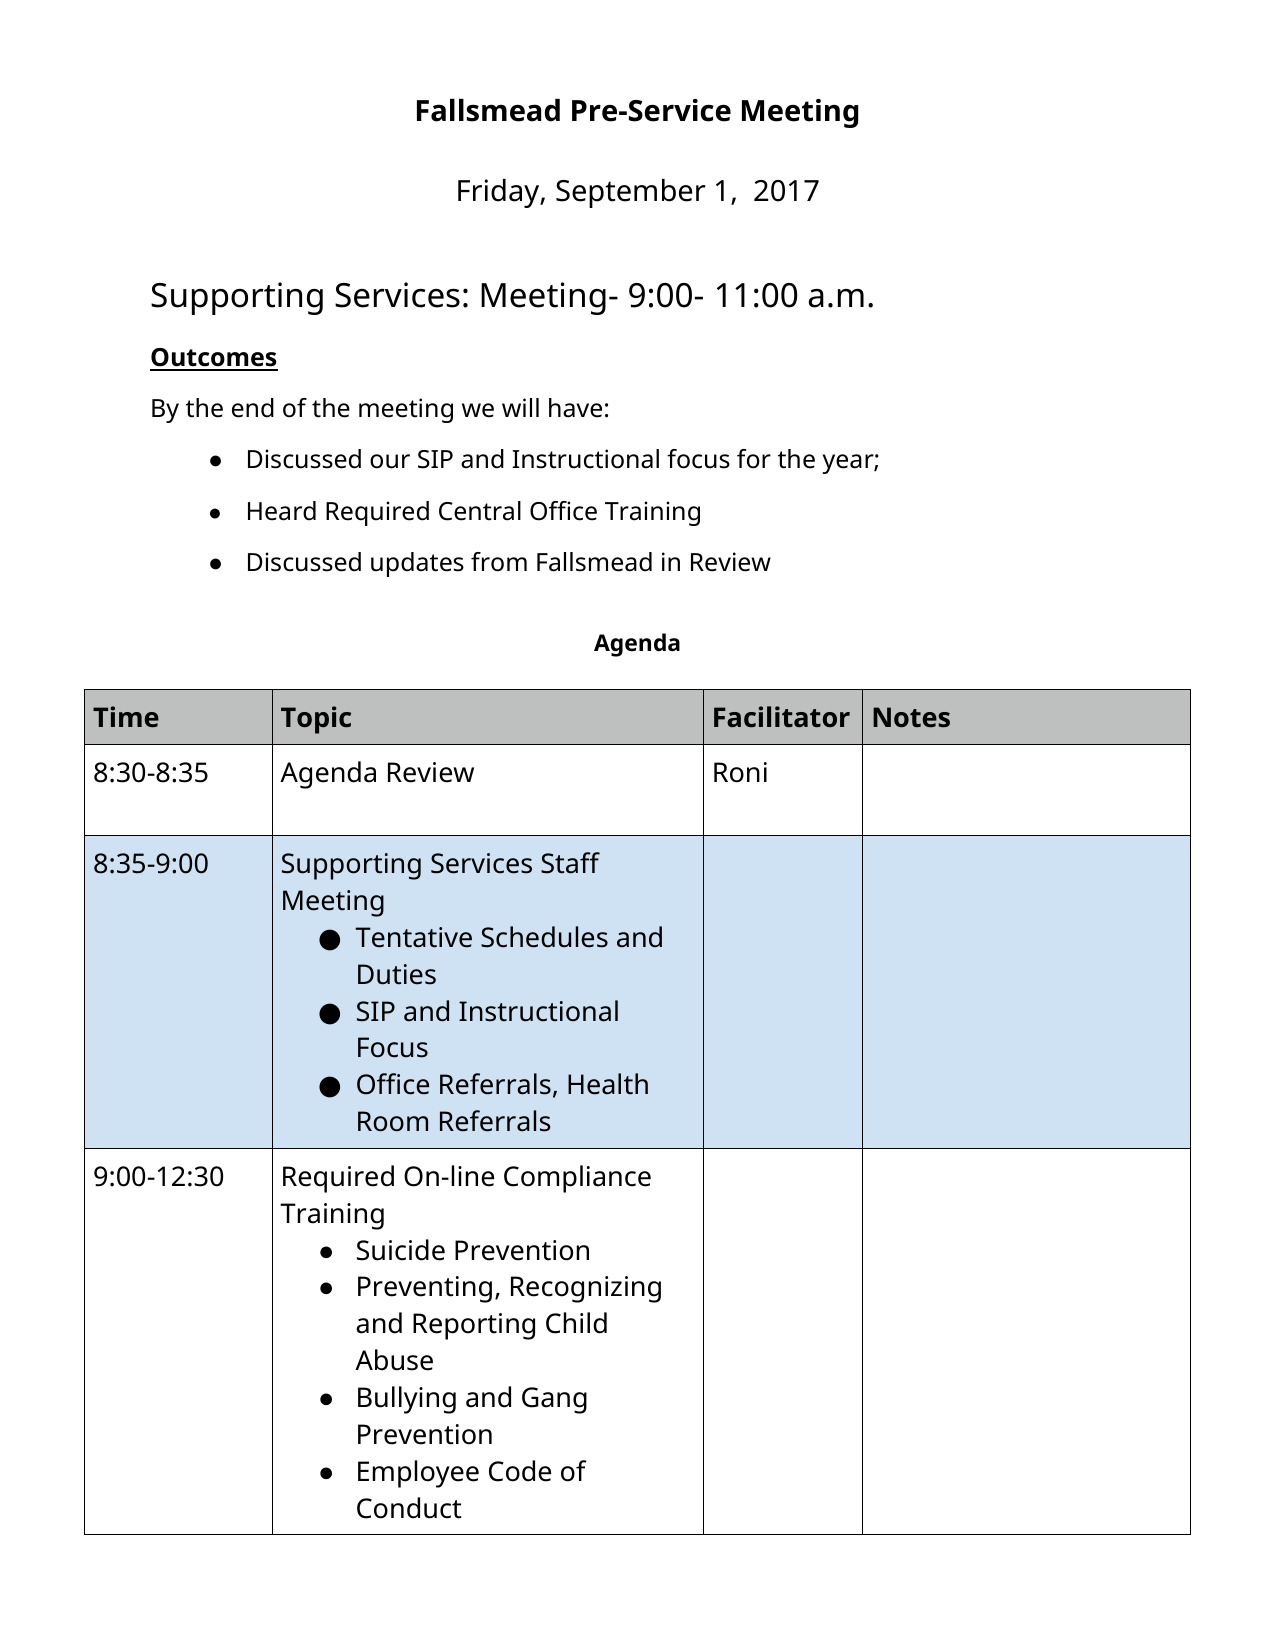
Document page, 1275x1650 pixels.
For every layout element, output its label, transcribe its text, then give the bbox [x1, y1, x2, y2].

table_header Facilitator [704, 690, 862, 744]
table_cell [704, 1149, 862, 1534]
list Heard Required Central Office Training [208, 493, 1125, 527]
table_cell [273, 1149, 703, 1534]
list Discussed our SIP and Instructional focus for the year; [208, 442, 1125, 476]
text By the end of the meeting we will have: [150, 391, 1125, 425]
text Agenda [150, 627, 1125, 658]
table_header Topic [273, 690, 703, 744]
table_cell Agenda Review [273, 745, 703, 835]
text Supporting Services: Meeting- 9:00- 11:00 a.m. [150, 272, 1125, 317]
table_cell Supporting Services Staff Meeting Tentative Schedules and Duties SIP and Instructional Focus Office Referrals, Health Room Referrals [273, 836, 703, 1148]
table_header Notes [863, 690, 1190, 744]
list Discussed updates from Fallsmead in Review [208, 544, 1125, 578]
text Outcomes [150, 340, 1125, 374]
table_cell Roni [704, 745, 862, 835]
table_cell [704, 836, 862, 1148]
table_cell 8:30-8:35 [85, 745, 272, 835]
table_cell [863, 836, 1190, 1148]
table_cell 9:00-12:30 [85, 1149, 272, 1534]
table_cell [863, 745, 1190, 835]
table_cell [863, 1149, 1190, 1534]
table_cell 8:35-9:00 [85, 836, 272, 1148]
text Fallsmead Pre-Service Meeting [150, 91, 1125, 130]
text Friday, September 1, 2017 [150, 170, 1125, 209]
table_header Time [85, 690, 272, 744]
